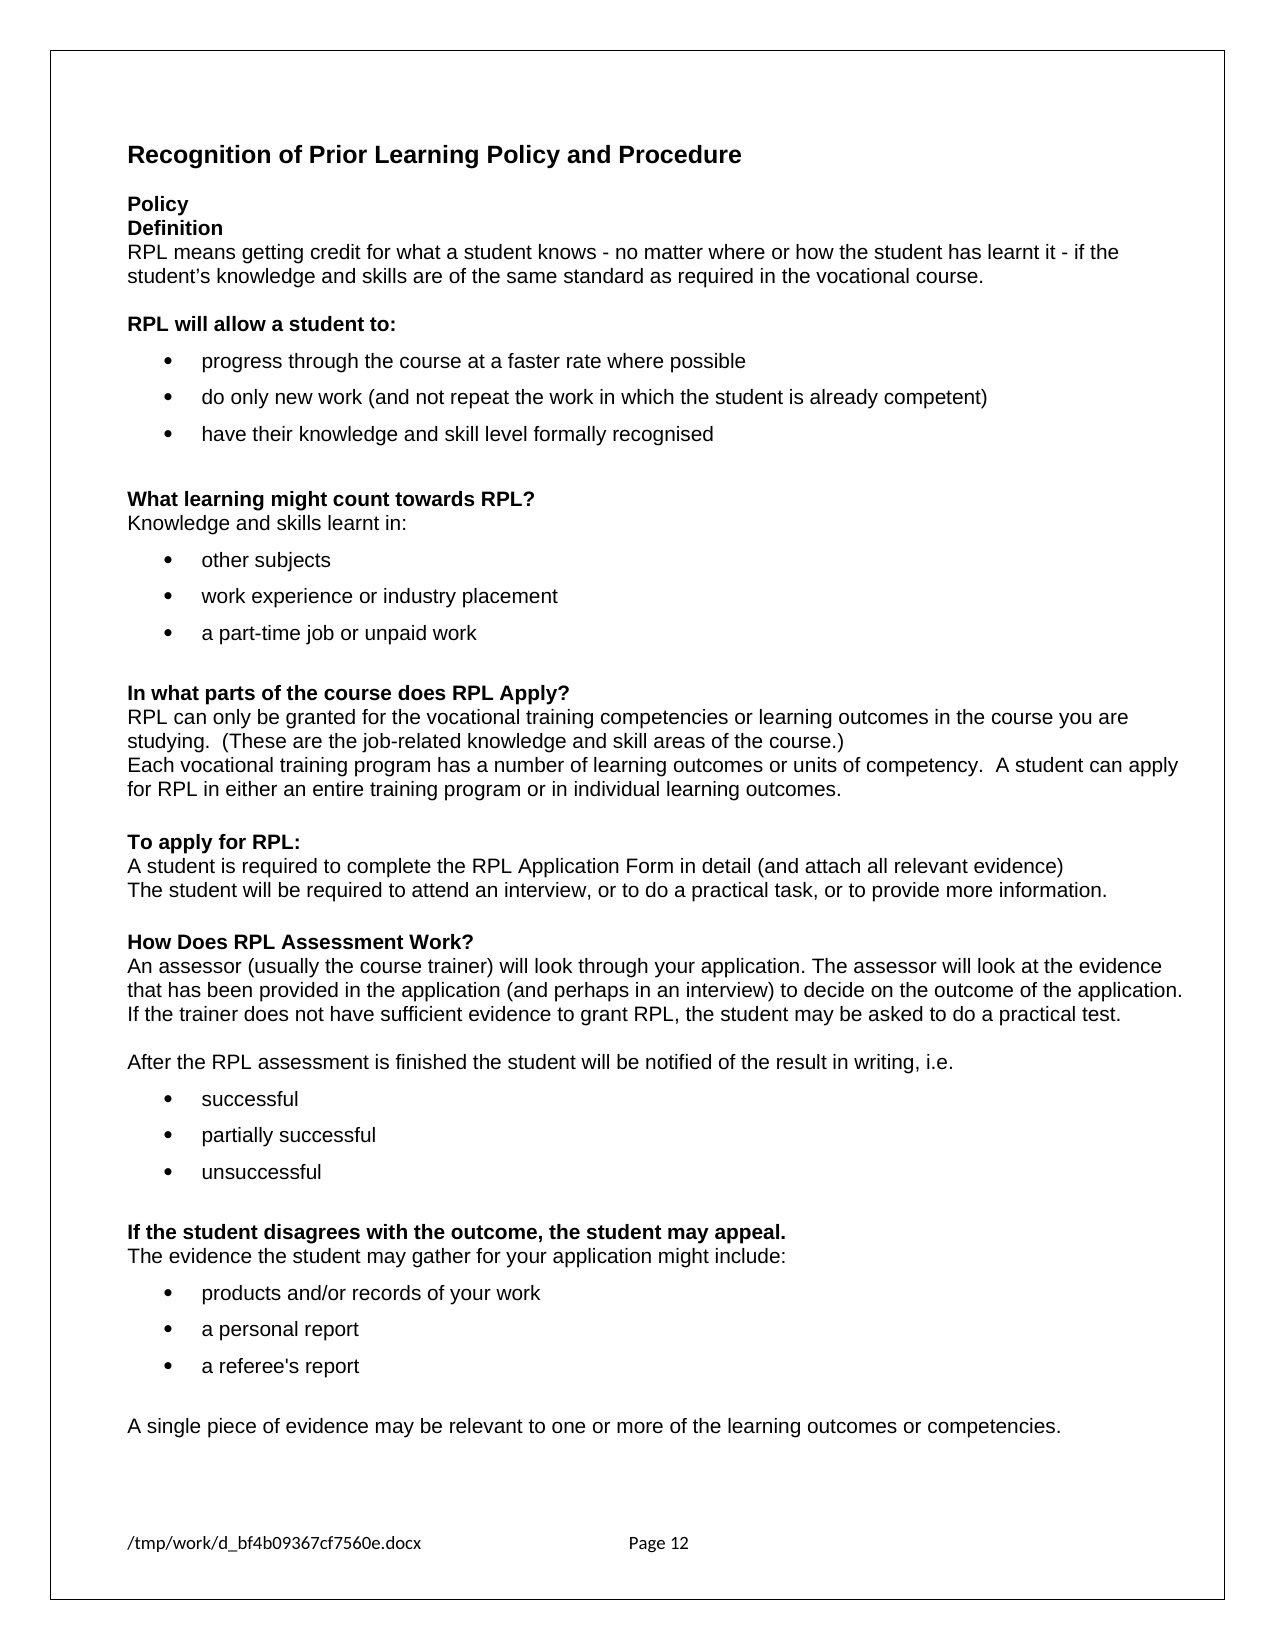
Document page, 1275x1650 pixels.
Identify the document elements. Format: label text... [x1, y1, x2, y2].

text The student will be required to attend an interview, or to do a practical task, or to provide more information. [127, 877, 1196, 930]
list partially successful [164, 1123, 1196, 1147]
text In what parts of the course does RPL Apply? [127, 681, 1196, 705]
list successful [164, 1086, 1196, 1111]
list a part-time job or unpaid work [164, 621, 1196, 644]
text Policy [127, 192, 1196, 216]
list products and/or records of your work [164, 1281, 1196, 1304]
text RPL can only be granted for the vocational training competencies or learning outcomes in the course you are studying. (These are the job-related knowledge and skill areas of the course.) [127, 705, 1196, 753]
text What learning might count towards RPL? [127, 487, 1196, 511]
list do only new work (and not repeat the work in which the student is already competent) [164, 385, 1196, 409]
text How Does RPL Assessment Work? [127, 930, 1196, 954]
list other subjects [164, 547, 1196, 571]
text A student is required to complete the RPL Application Form in detail (and attach all relevant evidence) [127, 853, 1196, 877]
list progress through the course at a faster rate where possible [164, 348, 1196, 373]
text Each vocational training program has a number of learning outcomes or units of competency. A student can apply for RPL in either an entire training program or in individual learning outcomes. [127, 753, 1196, 829]
text If the student disagrees with the outcome, the student may appeal. [127, 1220, 1196, 1244]
list a referee's report [164, 1354, 1196, 1378]
text To apply for RPL: [127, 829, 1196, 853]
text An assessor (usually the course trainer) will look through your application. The assessor will look at the evidence that has been provided in the application (and perhaps in an interview) to decide on the outcome of the application. If the trainer does not have sufficient evidence to grant RPL, the student may be asked to do a practical test. [127, 954, 1196, 1026]
text Knowledge and skills learnt in: [127, 511, 1196, 535]
text RPL means getting credit for what a student knows - no matter where or how the student has learnt it - if the student’s knowledge and skills are of the same standard as required in the vocational course. [127, 240, 1196, 288]
text RPL will allow a student to: [127, 312, 1196, 336]
text After the RPL assessment is finished the student will be notified of the result in writing, i.e. [127, 1050, 1196, 1074]
list a personal report [164, 1317, 1196, 1341]
list unsuccessful [164, 1159, 1196, 1184]
list have their knowledge and skill level formally recognised [164, 422, 1196, 474]
text Recognition of Prior Learning Policy and Procedure [127, 139, 1196, 168]
text The evidence the student may gather for your application might include: [127, 1244, 1196, 1268]
text Definition [127, 216, 1196, 240]
text A single piece of evidence may be relevant to one or more of the learning outcomes or competencies. [127, 1414, 1196, 1438]
list work experience or industry placement [164, 584, 1196, 608]
